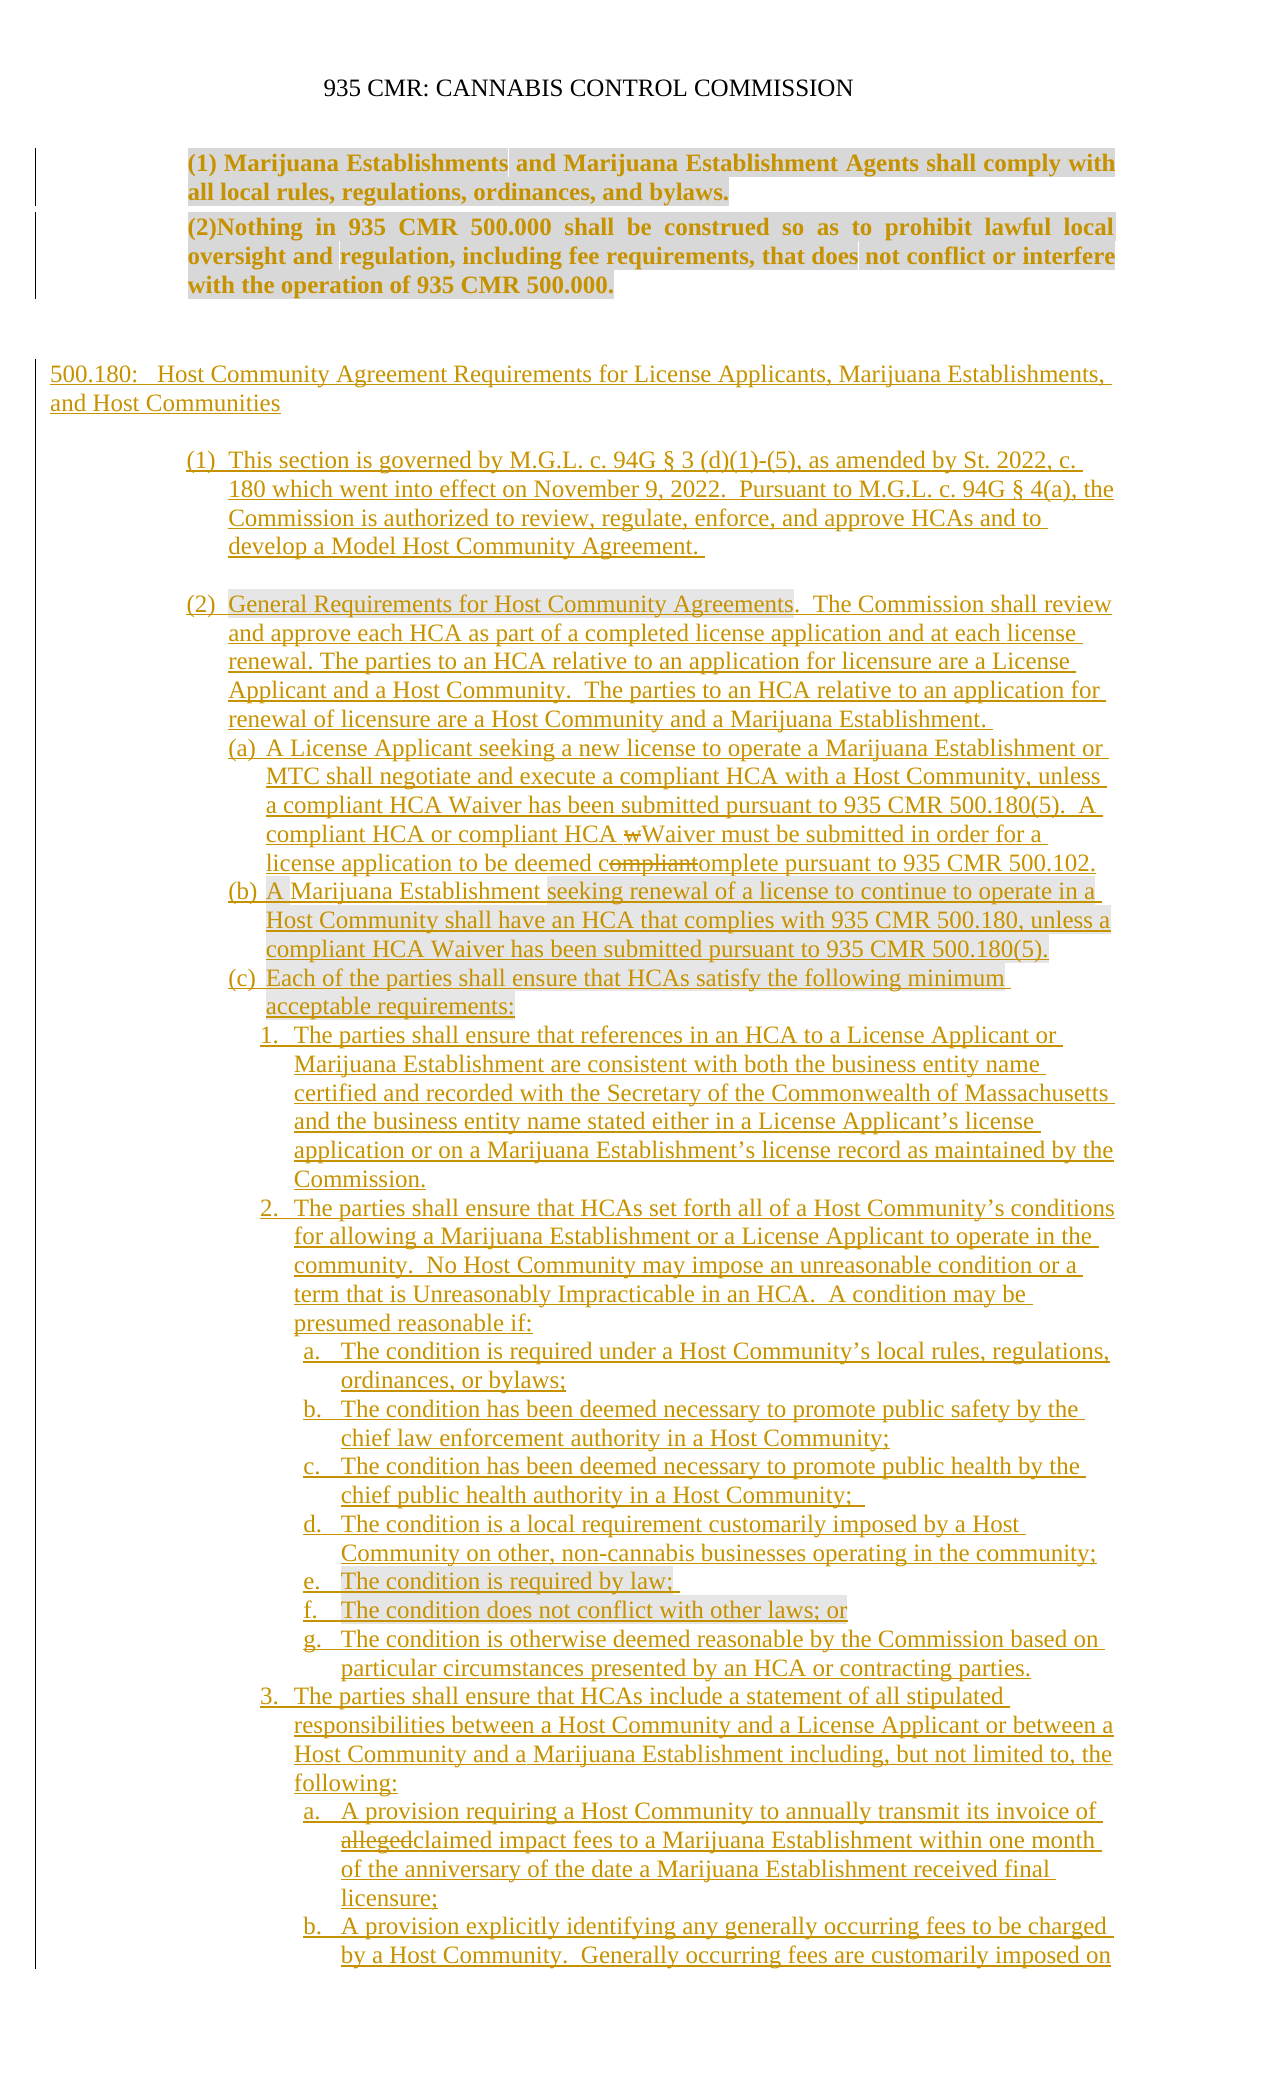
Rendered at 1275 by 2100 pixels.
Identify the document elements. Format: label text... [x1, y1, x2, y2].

list (2)Nothing in 935 CMR 500.000 shall be construed so as to prohibit lawful local oversight and regulation, including fee requirements, that does not conflict or interfere with the operation of 935 CMR 500.000. [614, 241, 1116, 299]
list (1) Marijuana Establishments and Marijuana Establishment Agents shall comply with all local rules, regulations, ordinances, and bylaws. [729, 148, 1116, 206]
